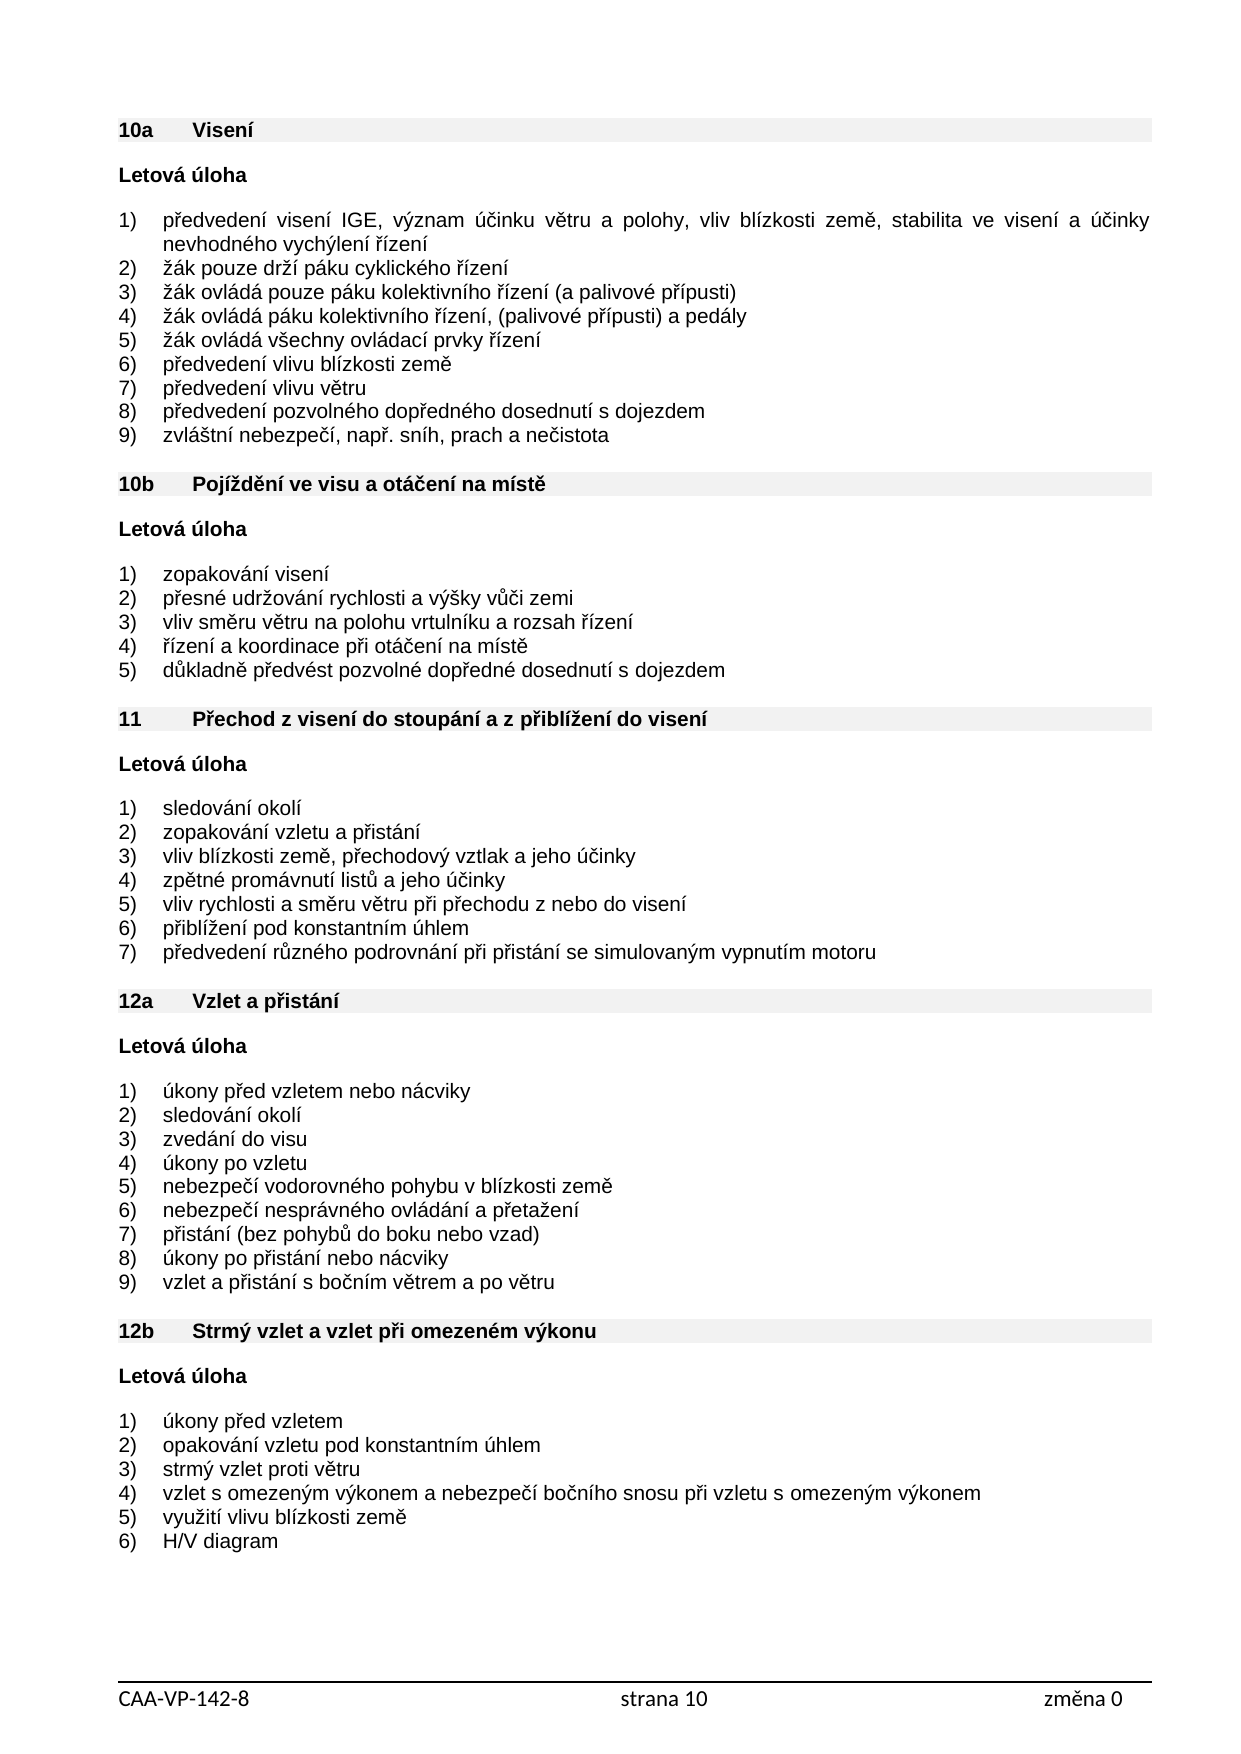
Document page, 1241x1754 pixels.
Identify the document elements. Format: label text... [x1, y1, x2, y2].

text Letová úloha [118, 517, 1152, 541]
list přistání (bez pohybů do boku nebo vzad) [118, 1222, 1152, 1246]
list H/V diagram [118, 1528, 1152, 1552]
list nebezpečí nesprávného ovládání a přetažení [118, 1198, 1152, 1222]
list vliv rychlosti a směru větru při přechodu z nebo do visení [118, 892, 1152, 916]
list přesné udržování rychlosti a výšky vůči zemi [118, 586, 1152, 610]
list žák ovládá všechny ovládací prvky řízení [118, 327, 1152, 351]
list zopakování visení [118, 562, 1152, 586]
list žák pouze drží páku cyklického řízení [118, 256, 1152, 279]
text 12a Vzlet a přistání [118, 989, 1152, 1013]
list předvedení vlivu větru [118, 375, 1152, 399]
list nebezpečí vodorovného pohybu v blízkosti země [118, 1174, 1152, 1198]
list vliv blízkosti země, přechodový vztlak a jeho účinky [118, 844, 1152, 868]
list žák ovládá pouze páku kolektivního řízení (a palivové přípusti) [118, 279, 1152, 303]
list předvedení visení IGE, význam účinku větru a polohy, vliv blízkosti země, stabilita ve visení a účinky nevhodného vychýlení řízení [118, 208, 1152, 256]
text 12b Strmý vzlet a vzlet při omezeném výkonu [118, 1319, 1152, 1343]
list řízení a koordinace při otáčení na místě [118, 634, 1152, 658]
list zpětné promávnutí listů a jeho účinky [118, 868, 1152, 892]
list přiblížení pod konstantním úhlem [118, 916, 1152, 940]
list vzlet s omezeným výkonem a nebezpečí bočního snosu při vzletu s omezeným výkonem [118, 1481, 1152, 1504]
list žák ovládá páku kolektivního řízení, (palivové přípusti) a pedály [118, 303, 1152, 327]
list zvláštní nebezpečí, např. sníh, prach a nečistota [118, 423, 1152, 447]
list zvedání do visu [118, 1126, 1152, 1150]
list opakování vzletu pod konstantním úhlem [118, 1433, 1152, 1457]
list předvedení různého podrovnání při přistání se simulovaným vypnutím motoru [118, 940, 1152, 964]
text 10a Visení [118, 118, 1152, 142]
list úkony po vzletu [118, 1150, 1152, 1174]
list úkony před vzletem [118, 1409, 1152, 1433]
text Letová úloha [118, 163, 1152, 187]
list sledování okolí [118, 796, 1152, 820]
list vliv směru větru na polohu vrtulníku a rozsah řízení [118, 610, 1152, 634]
list vzlet a přistání s bočním větrem a po větru [118, 1270, 1152, 1294]
list zopakování vzletu a přistání [118, 820, 1152, 844]
list využití vlivu blízkosti země [118, 1504, 1152, 1528]
list důkladně předvést pozvolné dopředné dosednutí s dojezdem [118, 658, 1152, 682]
text Letová úloha [118, 1034, 1152, 1058]
text 11 Přechod z visení do stoupání a z přiblížení do visení [118, 707, 1152, 731]
text Letová úloha [118, 751, 1152, 775]
list strmý vzlet proti větru [118, 1457, 1152, 1481]
list předvedení vlivu blízkosti země [118, 351, 1152, 375]
text Letová úloha [118, 1364, 1152, 1388]
list úkony před vzletem nebo nácviky [118, 1078, 1152, 1102]
list sledování okolí [118, 1102, 1152, 1126]
text 10b Pojíždění ve visu a otáčení na místě [118, 472, 1152, 496]
list předvedení pozvolného dopředného dosednutí s dojezdem [118, 399, 1152, 423]
list úkony po přistání nebo nácviky [118, 1246, 1152, 1270]
